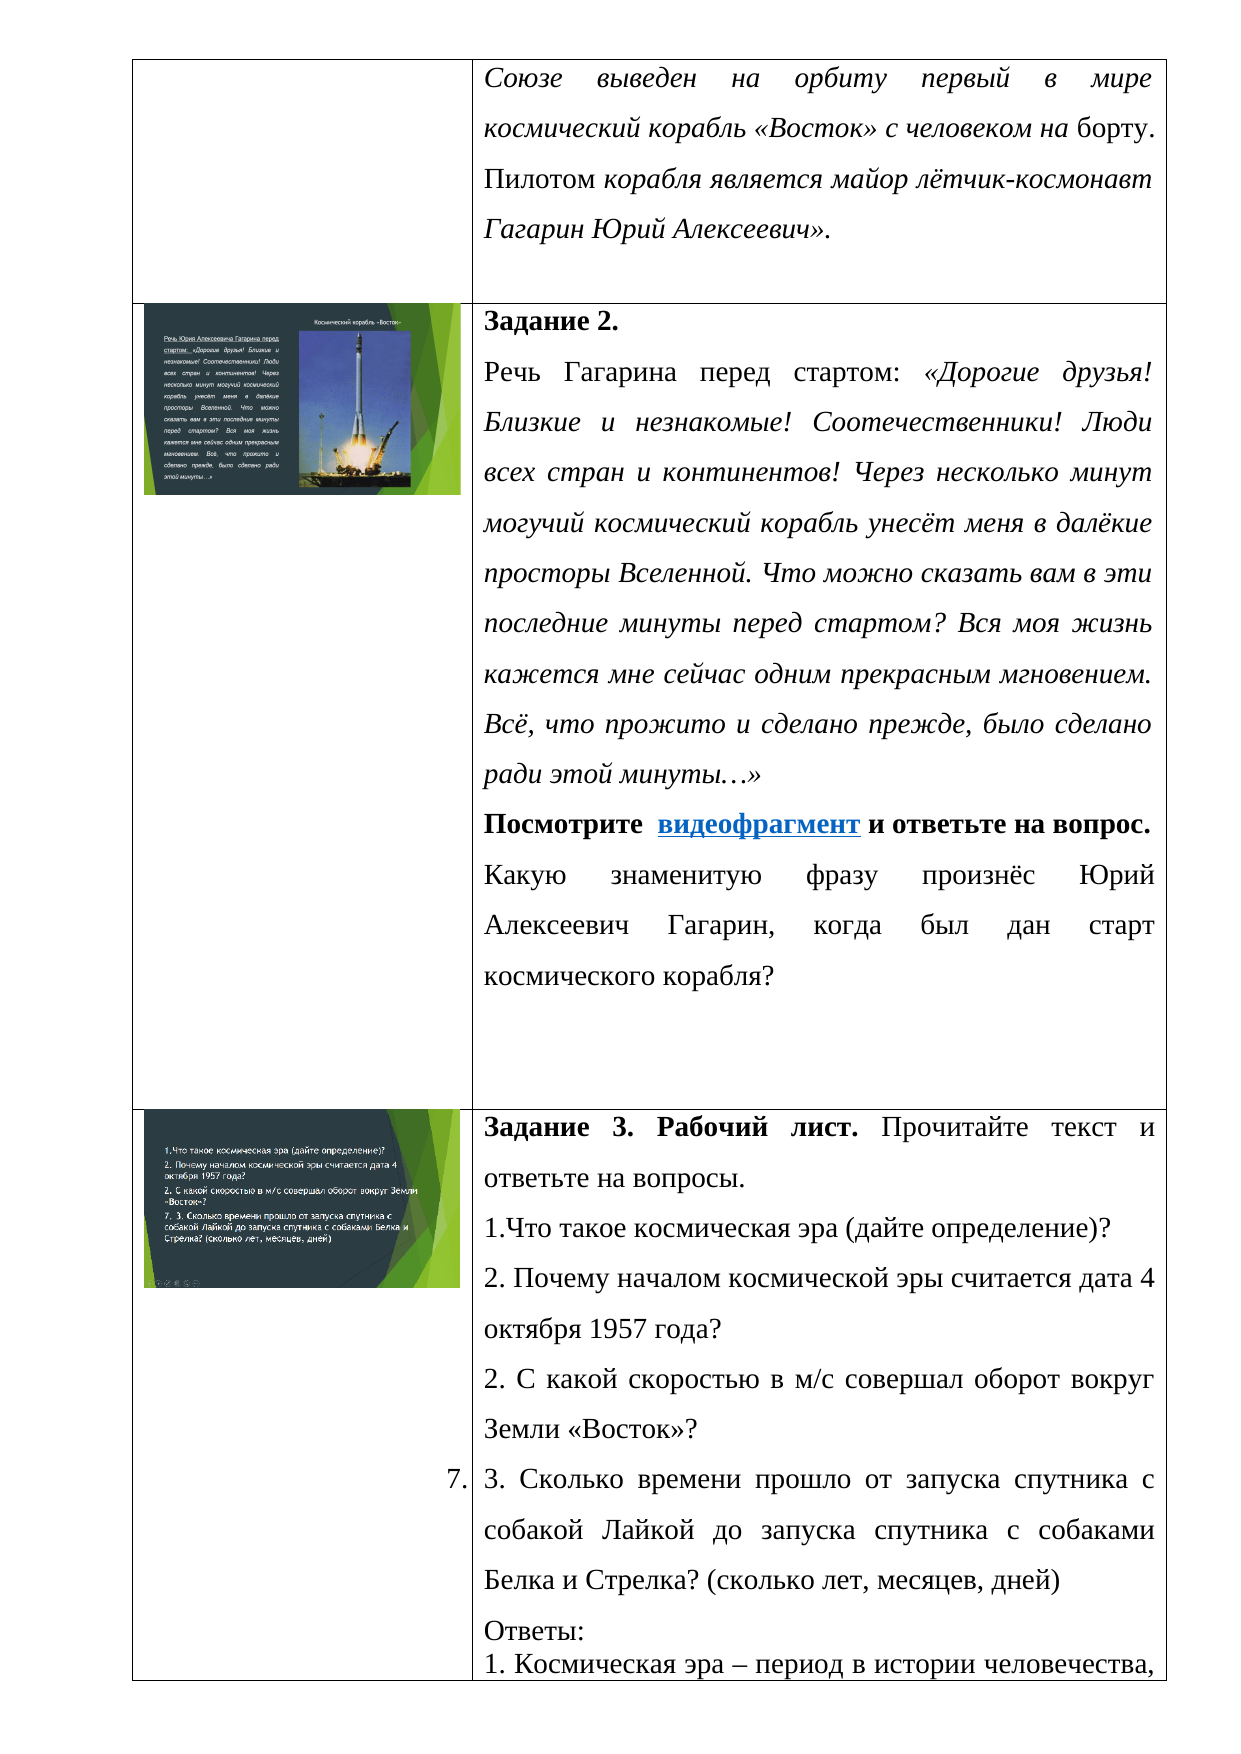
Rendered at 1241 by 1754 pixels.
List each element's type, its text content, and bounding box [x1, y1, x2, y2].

table_cell [133, 1110, 472, 1680]
table_cell [133, 60, 472, 302]
table_cell Задание 2. Речь Гагарина перед стартом: «Дорогие друзья! Близкие и незнакомые! Соотечественники! Люди всех стран и континентов! Через несколько минут могучий космический корабль унесёт меня в далёкие просторы Вселенной. Что можно сказать вам в эти последние минуты перед стартом? Вся моя жизнь кажется мне сейчас одним прекрасным мгновением. Всё, что прожито и сделано прежде, было сделано ради этой минуты…» Посмотрите видеофрагмент и ответьте на вопрос. Какую знаменитую фразу произнёс Юрий Алексеевич Гагарин, когда был дан старт космического корабля? [473, 304, 1166, 1108]
picture [144, 1109, 460, 1288]
table_cell [133, 304, 472, 1108]
picture [144, 303, 461, 495]
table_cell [473, 60, 1166, 302]
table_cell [473, 1110, 1166, 1680]
